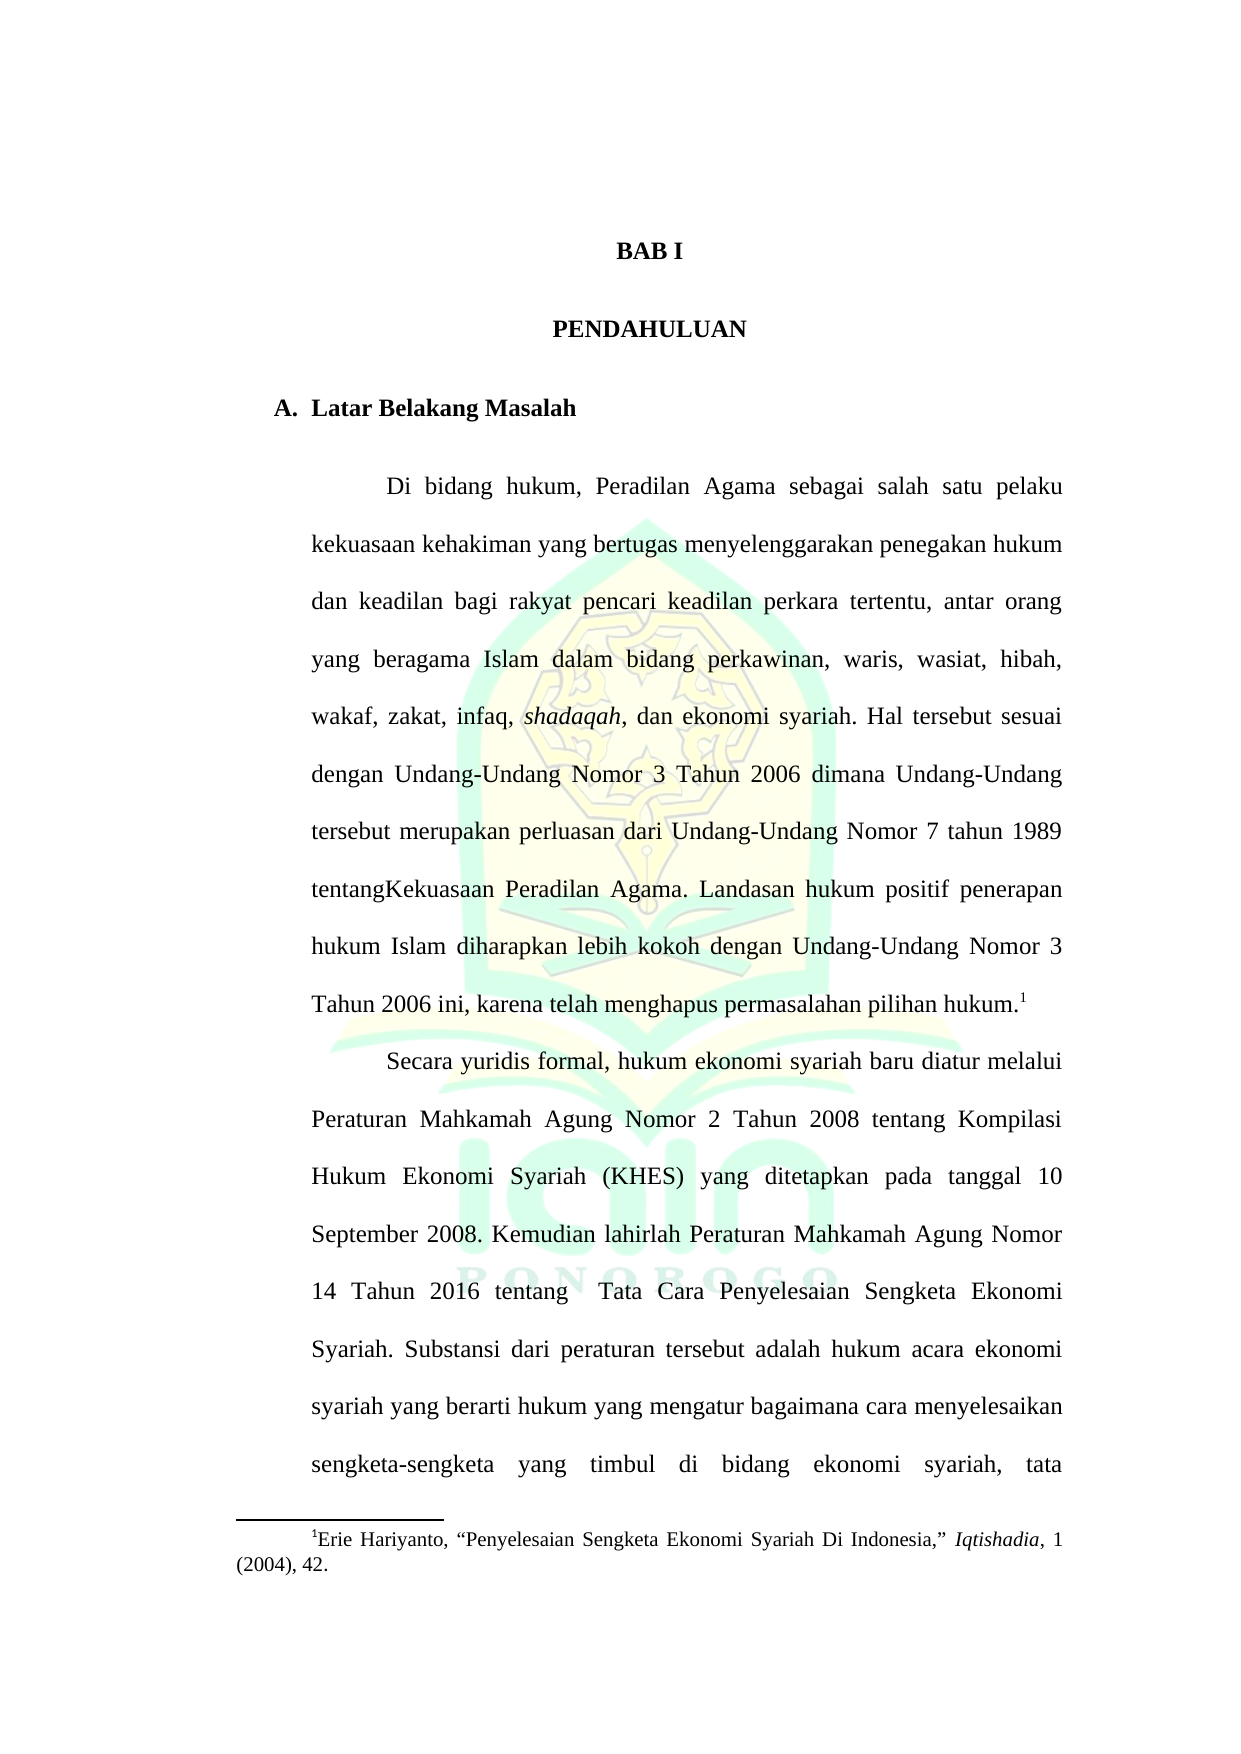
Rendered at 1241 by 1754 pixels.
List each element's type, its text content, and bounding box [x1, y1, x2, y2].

text PENDAHULUAN [236, 314, 1063, 343]
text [311, 1046, 1063, 1477]
list Latar Belakang Masalah [274, 393, 1063, 422]
text Di bidang hukum, Peradilan Agama sebagai salah satu pelaku kekuasaan kehakiman yang bertugas menyelenggarakan penegakan hukum dan keadilan bagi rakyat pencari keadilan perkara tertentu, antar orang yang beragama Islam dalam bidang perkawinan, waris, wasiat, hibah, wakaf, zakat, infaq, shadaqah, dan ekonomi syariah. Hal tersebut sesuai dengan Undang-Undang Nomor 3 Tahun 2006 dimana Undang-Undang tersebut merupakan perluasan dari Undang-Undang Nomor 7 tahun 1989 tentangKekuasaan Peradilan Agama. Landasan hukum positif penerapan hukum Islam diharapkan lebih kokoh dengan Undang-Undang Nomor 3 Tahun 2006 ini, karena telah menghapus permasalahan pilihan hukum. [311, 471, 1063, 1017]
text BAB I [236, 236, 1063, 265]
